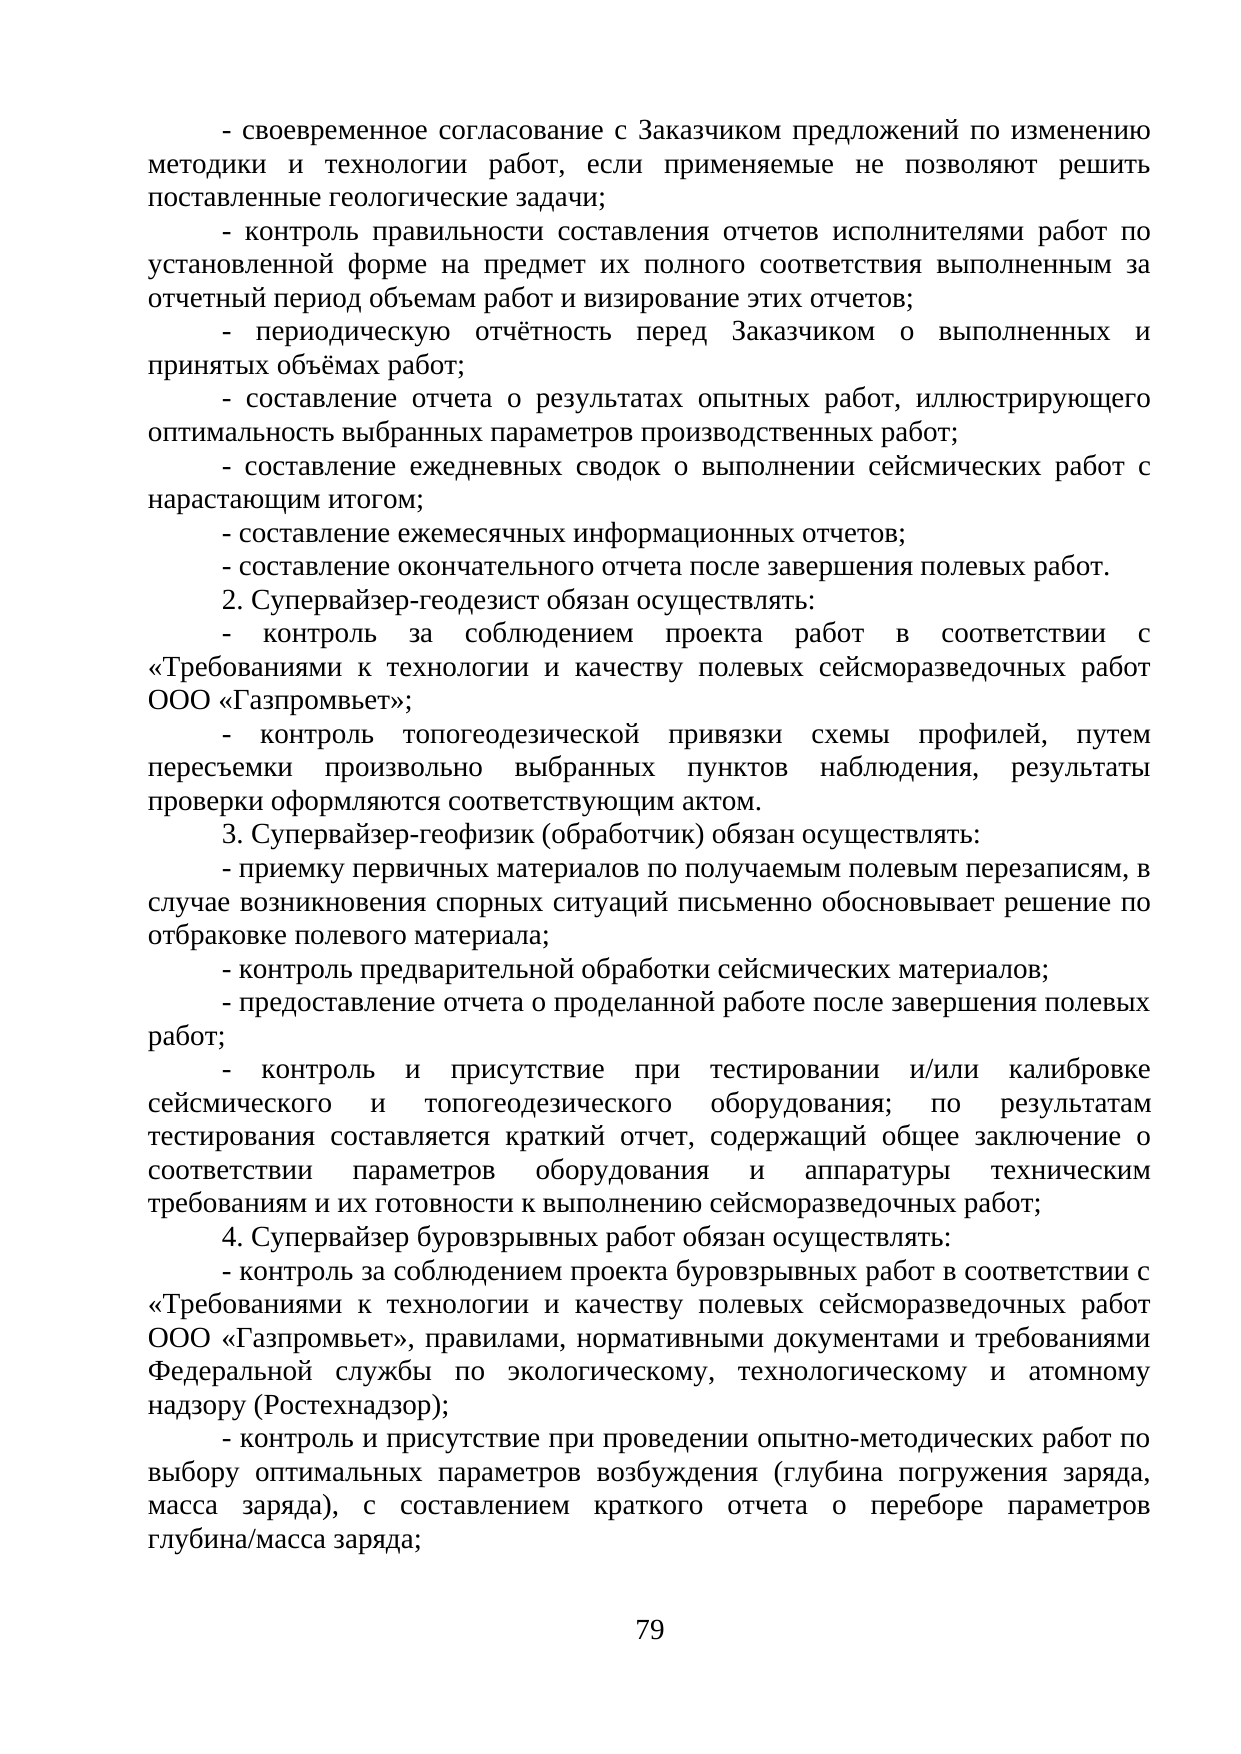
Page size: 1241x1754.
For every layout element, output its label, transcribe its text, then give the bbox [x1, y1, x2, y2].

text - составление отчета о результатах опытных работ, иллюстрирующего оптимальность выбранных параметров производственных работ; [148, 381, 1152, 448]
text - составление ежедневных сводок о выполнении сейсмических работ с нарастающим итогом; [148, 448, 1152, 515]
text - контроль правильности составления отчетов исполнителями работ по установленной форме на предмет их полного соответствия выполненным за отчетный период объемам работ и визирование этих отчетов; [148, 213, 1152, 313]
text 2. Супервайзер-геодезист обязан осуществлять: [148, 582, 1152, 615]
text - контроль за соблюдением проекта работ в соответствии с «Требованиями к технологии и качеству полевых сейсморазведочных работ ООО «Газпромвьет»; [148, 615, 1152, 716]
text - приемку первичных материалов по получаемым полевым перезаписям, в случае возникновения спорных ситуаций письменно обосновывает решение по отбраковке полевого материала; [148, 850, 1152, 951]
text - своевременное согласование с Заказчиком предложений по изменению методики и технологии работ, если применяемые не позволяют решить поставленные геологические задачи; [148, 112, 1152, 213]
text - периодическую отчётность перед Заказчиком о выполненных и принятых объёмах работ; [148, 313, 1152, 381]
text 3. Супервайзер-геофизик (обработчик) обязан осуществлять: [148, 817, 1152, 850]
text - составление окончательного отчета после завершения полевых работ. [148, 548, 1152, 582]
text 4. Супервайзер буровзрывных работ обязан осуществлять: [148, 1219, 1152, 1253]
text - контроль и присутствие при тестировании и/или калибровке сейсмического и топогеодезического оборудования; по результатам тестирования составляется краткий отчет, содержащий общее заключение о соответствии параметров оборудования и аппаратуры техническим требованиям и их готовности к выполнению сейсморазведочных работ; [148, 1051, 1152, 1219]
text - контроль предварительной обработки сейсмических материалов; [221, 951, 1152, 984]
text - контроль и присутствие при проведении опытно-методических работ по выбору оптимальных параметров возбуждения (глубина погружения заряда, масса заряда), с составлением краткого отчета о переборе параметров глубина/масса заряда; [148, 1420, 1152, 1554]
text - предоставление отчета о проделанной работе после завершения полевых работ; [148, 984, 1152, 1051]
text - составление ежемесячных информационных отчетов; [148, 515, 1152, 548]
text - контроль за соблюдением проекта буровзрывных работ в соответствии с «Требованиями к технологии и качеству полевых сейсморазведочных работ ООО «Газпромвьет», правилами, нормативными документами и требованиями Федеральной службы по экологическому, технологическому и атомному надзору (Ростехнадзор); [148, 1253, 1152, 1420]
text - контроль топогеодезической привязки схемы профилей, путем пересъемки произвольно выбранных пунктов наблюдения, результаты проверки оформляются соответствующим актом. [148, 716, 1152, 817]
